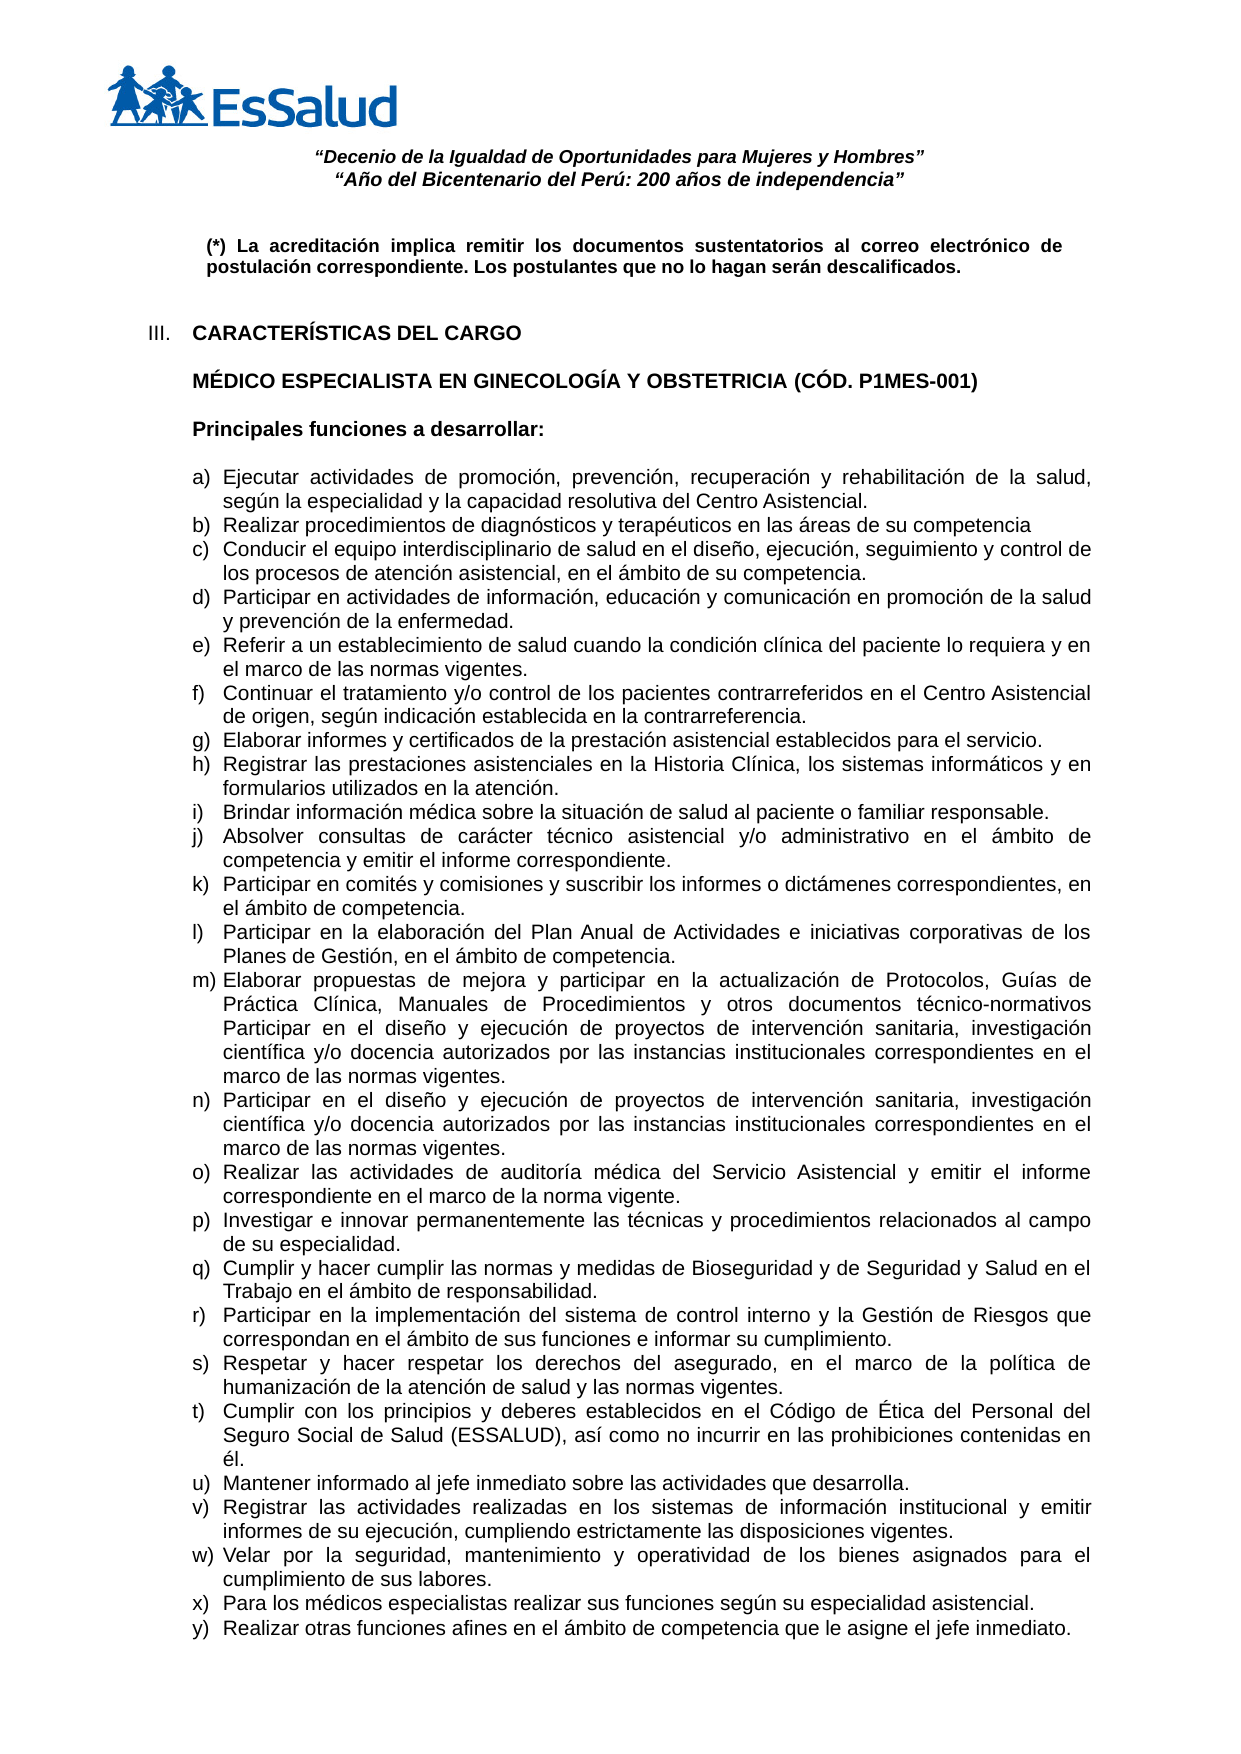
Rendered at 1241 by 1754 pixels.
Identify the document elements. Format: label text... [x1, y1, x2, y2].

list Velar por la seguridad, mantenimiento y operatividad de los bienes asignados para el cumplimiento de sus labores. [192, 1543, 1092, 1591]
list Participar en actividades de información, educación y comunicación en promoción de la salud y prevención de la enfermedad. [192, 584, 1092, 632]
list Brindar información médica sobre la situación de salud al paciente o familiar responsable. [192, 800, 1092, 824]
list CARACTERÍSTICAS DEL CARGO [148, 321, 1092, 345]
list Registrar las prestaciones asistenciales en la Historia Clínica, los sistemas informáticos y en formularios utilizados en la atención. [192, 752, 1092, 800]
list Respetar y hacer respetar los derechos del asegurado, en el marco de la política de humanización de la atención de salud y las normas vigentes. [192, 1351, 1092, 1399]
list Mantener informado al jefe inmediato sobre las actividades que desarrolla. [192, 1471, 1092, 1495]
list Conducir el equipo interdisciplinario de salud en el diseño, ejecución, seguimiento y control de los procesos de atención asistencial, en el ámbito de su competencia. [192, 537, 1092, 584]
list Registrar las actividades realizadas en los sistemas de información institucional y emitir informes de su ejecución, cumpliendo estrictamente las disposiciones vigentes. [192, 1495, 1092, 1543]
text (*) La acreditación implica remitir los documentos sustentatorios al correo electrónico de postulación correspondiente. Los postulantes que no lo hagan serán descalificados. [206, 235, 1063, 278]
picture [82, 33, 426, 157]
list Elaborar informes y certificados de la prestación asistencial establecidos para el servicio. [192, 728, 1092, 752]
list Continuar el tratamiento y/o control de los pacientes contrarreferidos en el Centro Asistencial de origen, según indicación establecida en la contrarreferencia. [192, 680, 1092, 728]
text Principales funciones a desarrollar: [192, 417, 1092, 441]
list Absolver consultas de carácter técnico asistencial y/o administrativo en el ámbito de competencia y emitir el informe correspondiente. [192, 824, 1092, 872]
list Investigar e innovar permanentemente las técnicas y procedimientos relacionados al campo de su especialidad. [192, 1207, 1092, 1255]
list Ejecutar actividades de promoción, prevención, recuperación y rehabilitación de la salud, según la especialidad y la capacidad resolutiva del Centro Asistencial. [192, 465, 1092, 513]
list Participar en comités y comisiones y suscribir los informes o dictámenes correspondientes, en el ámbito de competencia. [192, 872, 1092, 920]
list Cumplir y hacer cumplir las normas y medidas de Bioseguridad y de Seguridad y Salud en el Trabajo en el ámbito de responsabilidad. [192, 1255, 1092, 1303]
list Participar en el diseño y ejecución de proyectos de intervención sanitaria, investigación científica y/o docencia autorizados por las instancias institucionales correspondientes en el marco de las normas vigentes. [192, 1088, 1092, 1159]
list Realizar otras funciones afines en el ámbito de competencia que le asigne el jefe inmediato. [192, 1616, 1092, 1641]
list Cumplir con los principios y deberes establecidos en el Código de Ética del Personal del Seguro Social de Salud (ESSALUD), así como no incurrir en las prohibiciones contenidas en él. [192, 1399, 1092, 1471]
list Participar en la elaboración del Plan Anual de Actividades e iniciativas corporativas de los Planes de Gestión, en el ámbito de competencia. [192, 920, 1092, 968]
text MÉDICO ESPECIALISTA EN GINECOLOGÍA Y OBSTETRICIA (CÓD. P1MES-001) [192, 369, 1092, 393]
list Realizar las actividades de auditoría médica del Servicio Asistencial y emitir el informe correspondiente en el marco de la norma vigente. [192, 1159, 1092, 1207]
list Referir a un establecimiento de salud cuando la condición clínica del paciente lo requiera y en el marco de las normas vigentes. [192, 632, 1092, 680]
list Para los médicos especialistas realizar sus funciones según su especialidad asistencial. [192, 1591, 1092, 1616]
list Realizar procedimientos de diagnósticos y terapéuticos en las áreas de su competencia [192, 513, 1092, 537]
list Elaborar propuestas de mejora y participar en la actualización de Protocolos, Guías de Práctica Clínica, Manuales de Procedimientos y otros documentos técnico-normativos Participar en el diseño y ejecución de proyectos de intervención sanitaria, investigación científica y/o docencia autorizados por las instancias institucionales correspondientes en el marco de las normas vigentes. [192, 968, 1092, 1088]
list Participar en la implementación del sistema de control interno y la Gestión de Riesgos que correspondan en el ámbito de sus funciones e informar su cumplimiento. [192, 1303, 1092, 1351]
